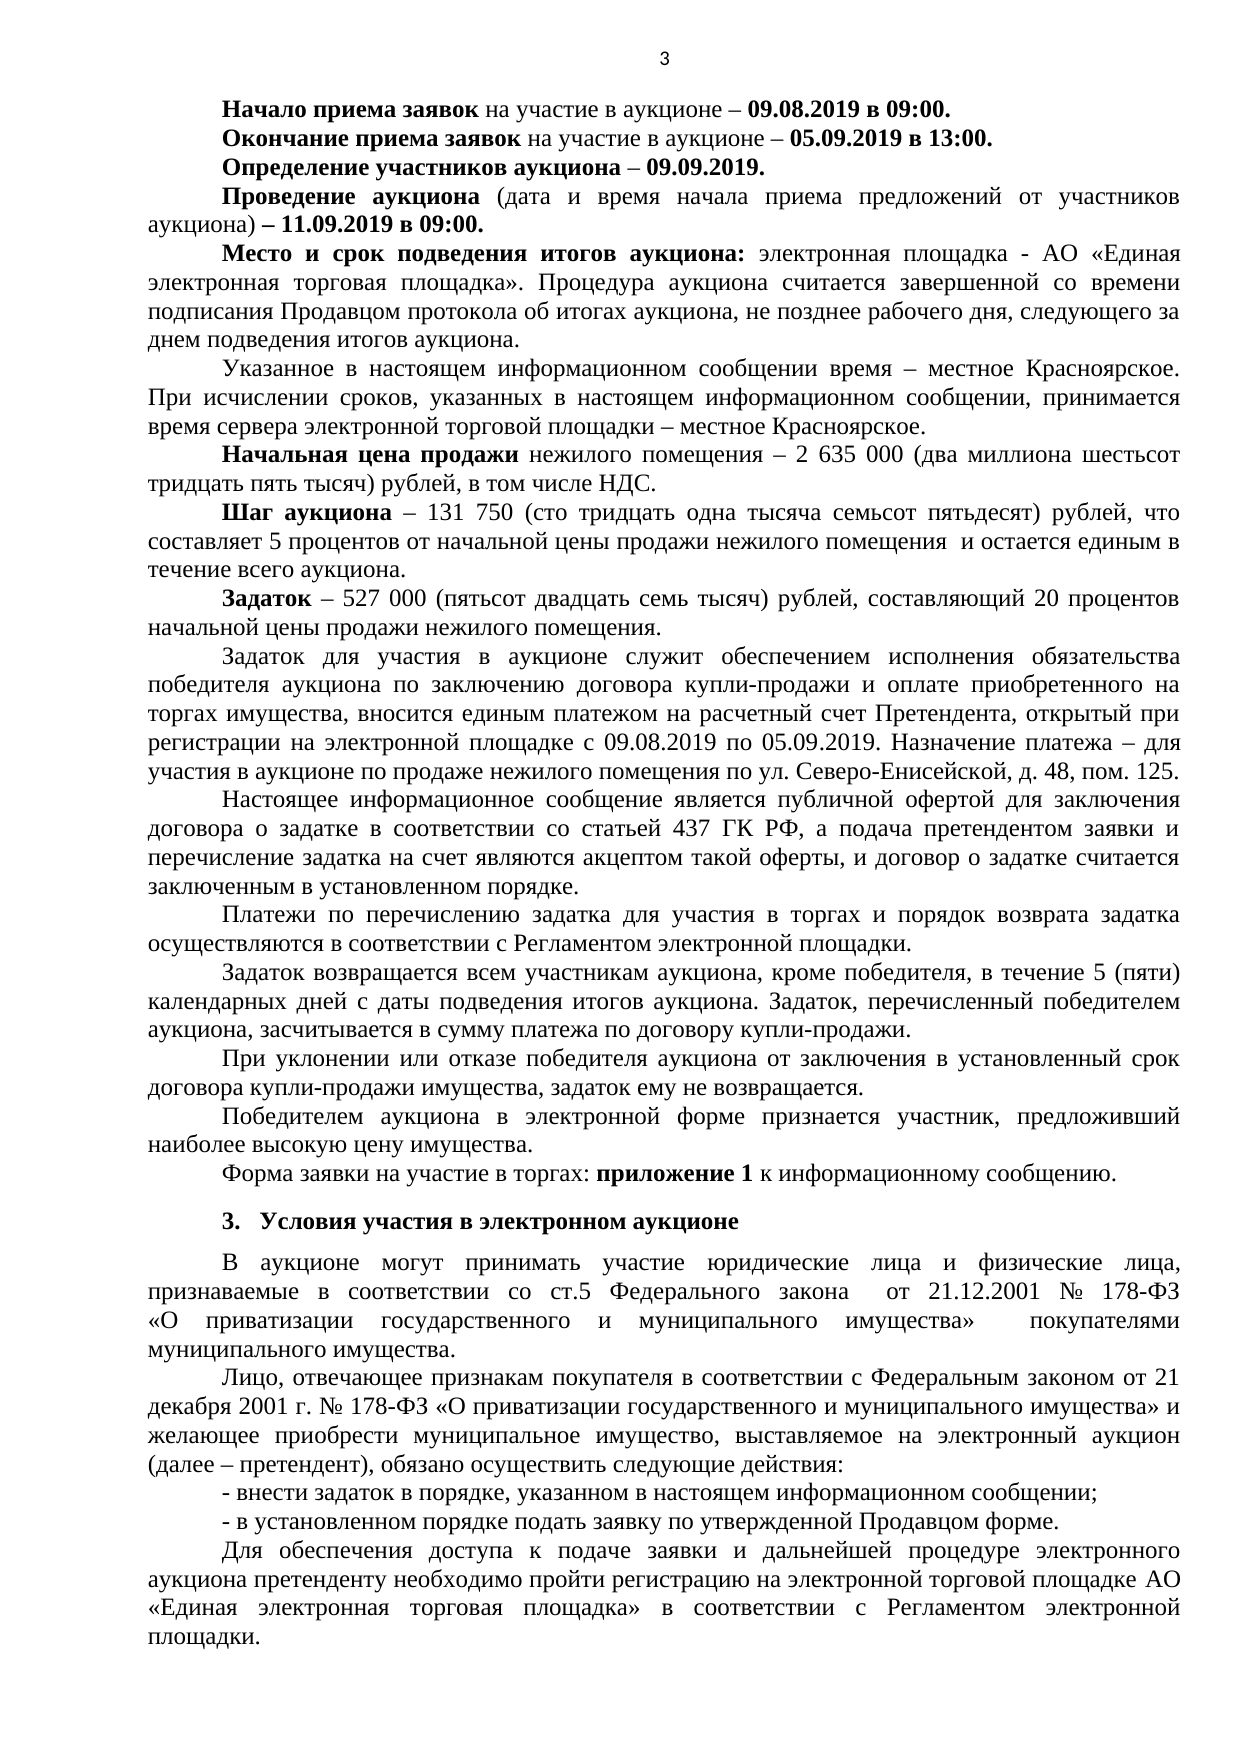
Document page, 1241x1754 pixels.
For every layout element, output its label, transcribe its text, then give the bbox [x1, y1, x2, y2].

text Настоящее информационное сообщение является публичной офертой для заключения договора о задатке в соответствии со статьей 437 ГК РФ, а подача претендентом заявки и перечисление задатка на счет являются акцептом такой оферты, и договор о задатке считается заключенным в установленном порядке. [148, 784, 1181, 899]
text Окончание приема заявок на участие в аукционе – 05.09.2019 в 13:00. [148, 123, 1181, 152]
text Для обеспечения доступа к подаче заявки и дальнейшей процедуре электронного аукциона претенденту необходимо пройти регистрацию на электронной торговой площадке АО «Единая электронная торговая площадка» в соответствии с Регламентом электронной площадки. [148, 1535, 1181, 1650]
text В аукционе могут принимать участие юридические лица и физические лица, признаваемые в соответствии со ст.5 Федерального закона от 21.12.2001 № 178-ФЗ «О приватизации государственного и муниципального имущества» покупателями муниципального имущества. [148, 1247, 1181, 1362]
text Платежи по перечислению задатка для участия в торгах и порядок возврата задатка осуществляются в соответствии с Регламентом электронной площадки. [148, 899, 1181, 957]
text Проведение аукциона (дата и время начала приема предложений от участников аукциона) – 11.09.2019 в 09:00. [148, 181, 1181, 238]
text Задаток – 527 000 (пятьсот двадцать семь тысяч) рублей, составляющий 20 процентов начальной цены продажи нежилого помещения. [148, 583, 1181, 641]
text Шаг аукциона – 131 750 (сто тридцать одна тысяча семьсот пятьдесят) рублей, что составляет 5 процентов от начальной цены продажи нежилого помещения и остается единым в течение всего аукциона. [148, 497, 1181, 583]
list Условия участия в электронном аукционе [222, 1206, 1181, 1235]
text - внести задаток в порядке, указанном в настоящем информационном сообщении; [148, 1477, 1181, 1506]
text Начальная цена продажи нежилого помещения – 2 635 000 (два миллиона шестьсот тридцать пять тысяч) рублей, в том числе НДС. [148, 439, 1181, 497]
text Задаток возвращается всем участникам аукциона, кроме победителя, в течение 5 (пяти) календарных дней с даты подведения итогов аукциона. Задаток, перечисленный победителем аукциона, засчитывается в сумму платежа по договору купли-продажи. [148, 957, 1181, 1043]
text Указанное в настоящем информационном сообщении время – местное Красноярское. При исчислении сроков, указанных в настоящем информационном сообщении, принимается время сервера электронной торговой площадки – местное Красноярское. [148, 353, 1181, 439]
text Место и срок подведения итогов аукциона: электронная площадка - АО «Единая электронная торговая площадка». Процедура аукциона считается завершенной со времени подписания Продавцом протокола об итогах аукциона, не позднее рабочего дня, следующего за днем подведения итогов аукциона. [148, 238, 1181, 353]
text Форма заявки на участие в торгах: приложение 1 к информационному сообщению. [148, 1158, 1181, 1187]
text - в установленном порядке подать заявку по утвержденной Продавцом форме. [148, 1506, 1181, 1535]
text Задаток для участия в аукционе служит обеспечением исполнения обязательства победителя аукциона по заключению договора купли-продажи и оплате приобретенного на торгах имущества, вносится единым платежом на расчетный счет Претендента, открытый при регистрации на электронной площадке с 09.08.2019 по 05.09.2019. Назначение платежа – для участия в аукционе по продаже нежилого помещения по ул. Северо-Енисейской, д. 48, пом. 125. [148, 641, 1181, 784]
text Победителем аукциона в электронной форме признается участник, предложивший наиболее высокую цену имущества. [148, 1101, 1181, 1158]
text Определение участников аукциона – 09.09.2019. [148, 152, 1181, 181]
text Лицо, отвечающее признакам покупателя в соответствии с Федеральным законом от 21 декабря . № 178-ФЗ «О приватизации государственного и муниципального имущества» и желающее приобрести муниципальное имущество, выставляемое на электронный аукцион (далее – претендент), обязано осуществить следующие действия: [148, 1362, 1181, 1477]
text При уклонении или отказе победителя аукциона от заключения в установленный срок договора купли-продажи имущества, задаток ему не возвращается. [148, 1043, 1181, 1101]
text Начало приема заявок на участие в аукционе – 09.08.2019 в 09:00. [148, 94, 1181, 123]
